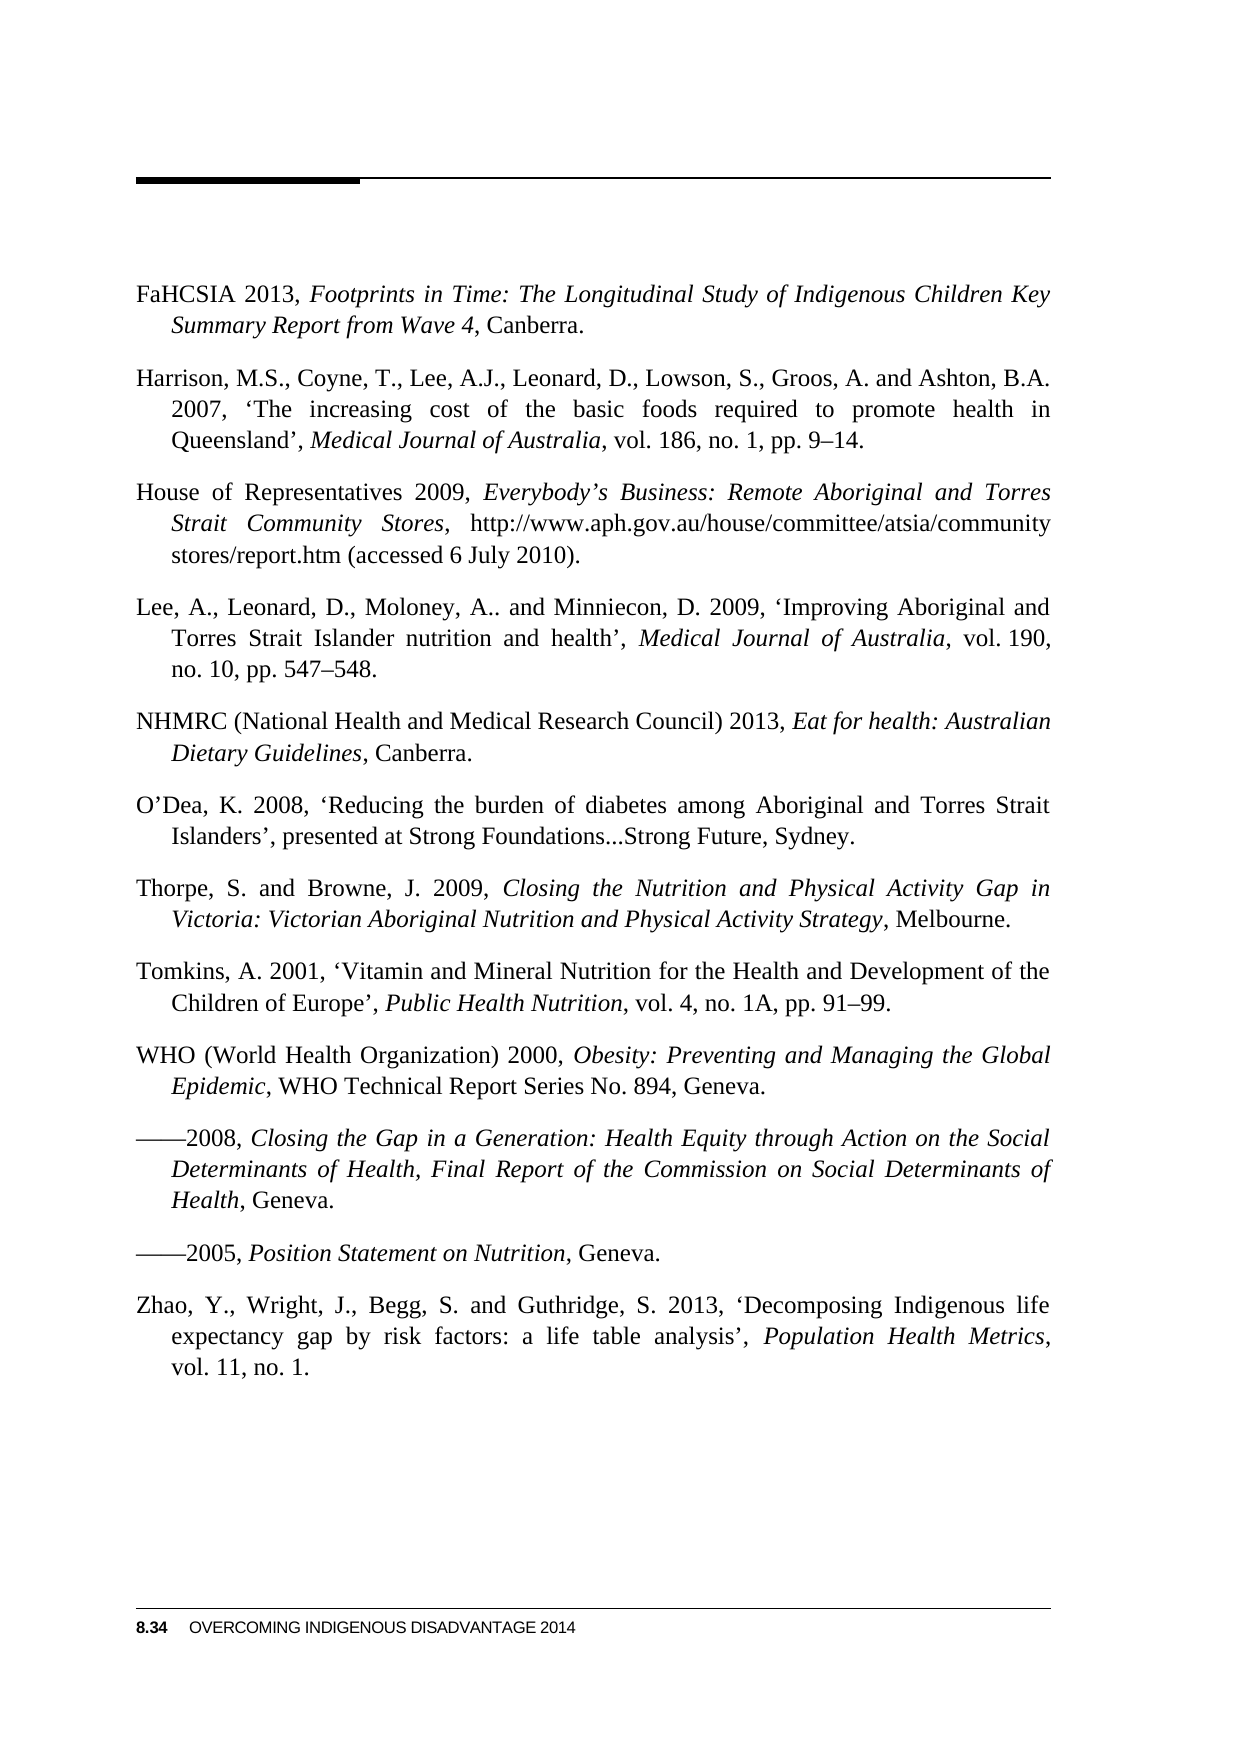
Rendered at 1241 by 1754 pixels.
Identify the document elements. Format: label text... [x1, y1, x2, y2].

text Thorpe, S. and Browne, J. 2009, Closing the Nutrition and Physical Activity Gap in Victoria: Victorian Aboriginal Nutrition and Physical Activity Strategy, Melbourne. [136, 871, 1051, 933]
text ——2008, Closing the Gap in a Generation: Health Equity through Action on the Social Determinants of Health, Final Report of the Commission on Social Determinants of Health, Geneva. [136, 1121, 1051, 1214]
text NHMRC (National Health and Medical Research Council) 2013, Eat for health: Australian Dietary Guidelines, Canberra. [136, 704, 1051, 766]
text Zhao, Y., Wright, J., Begg, S. and Guthridge, S. 2013, ‘Decomposing Indigenous life expectancy gap by risk factors: a life table analysis’, Population Health Metrics, vol. 11, no. 1. [136, 1287, 1051, 1381]
text O’Dea, K. 2008, ‘Reducing the burden of diabetes among Aboriginal and Torres Strait Islanders’, presented at Strong Foundations...Strong Future, Sydney. [136, 787, 1051, 850]
text House of Representatives 2009, Everybody’s Business: Remote Aboriginal and Torres Strait Community Stores, http://www.aph.gov.au/house/committee/atsia/community stores/report.htm (accessed 6 July 2010). [136, 475, 1051, 568]
text ——2005, Position Statement on Nutrition, Geneva. [136, 1235, 1051, 1266]
text WHO (World Health Organization) 2000, Obesity: Preventing and Managing the Global Epidemic, WHO Technical Report Series No. 894, Geneva. [136, 1037, 1051, 1100]
text FaHCSIA 2013, Footprints in Time: The Longitudinal Study of Indigenous Children Key Summary Report from Wave 4, Canberra. [136, 277, 1051, 339]
text Harrison, M.S., Coyne, T., Lee, A.J., Leonard, D., Lowson, S., Groos, A. and Ashton, B.A. 2007, ‘The increasing cost of the basic foods required to promote health in Queensland’, Medical Journal of Australia, vol. 186, no. 1, pp. 9–14. [136, 360, 1051, 454]
text Tomkins, A. 2001, ‘Vitamin and Mineral Nutrition for the Health and Development of the Children of Europe’, Public Health Nutrition, vol. 4, no. 1A, pp. 91–99. [136, 954, 1051, 1016]
text Lee, A., Leonard, D., Moloney, A.. and Minniecon, D. 2009, ‘Improving Aboriginal and Torres Strait Islander nutrition and health’, Medical Journal of Australia, vol. 190, no. 10, pp. 547–548. [136, 589, 1051, 683]
